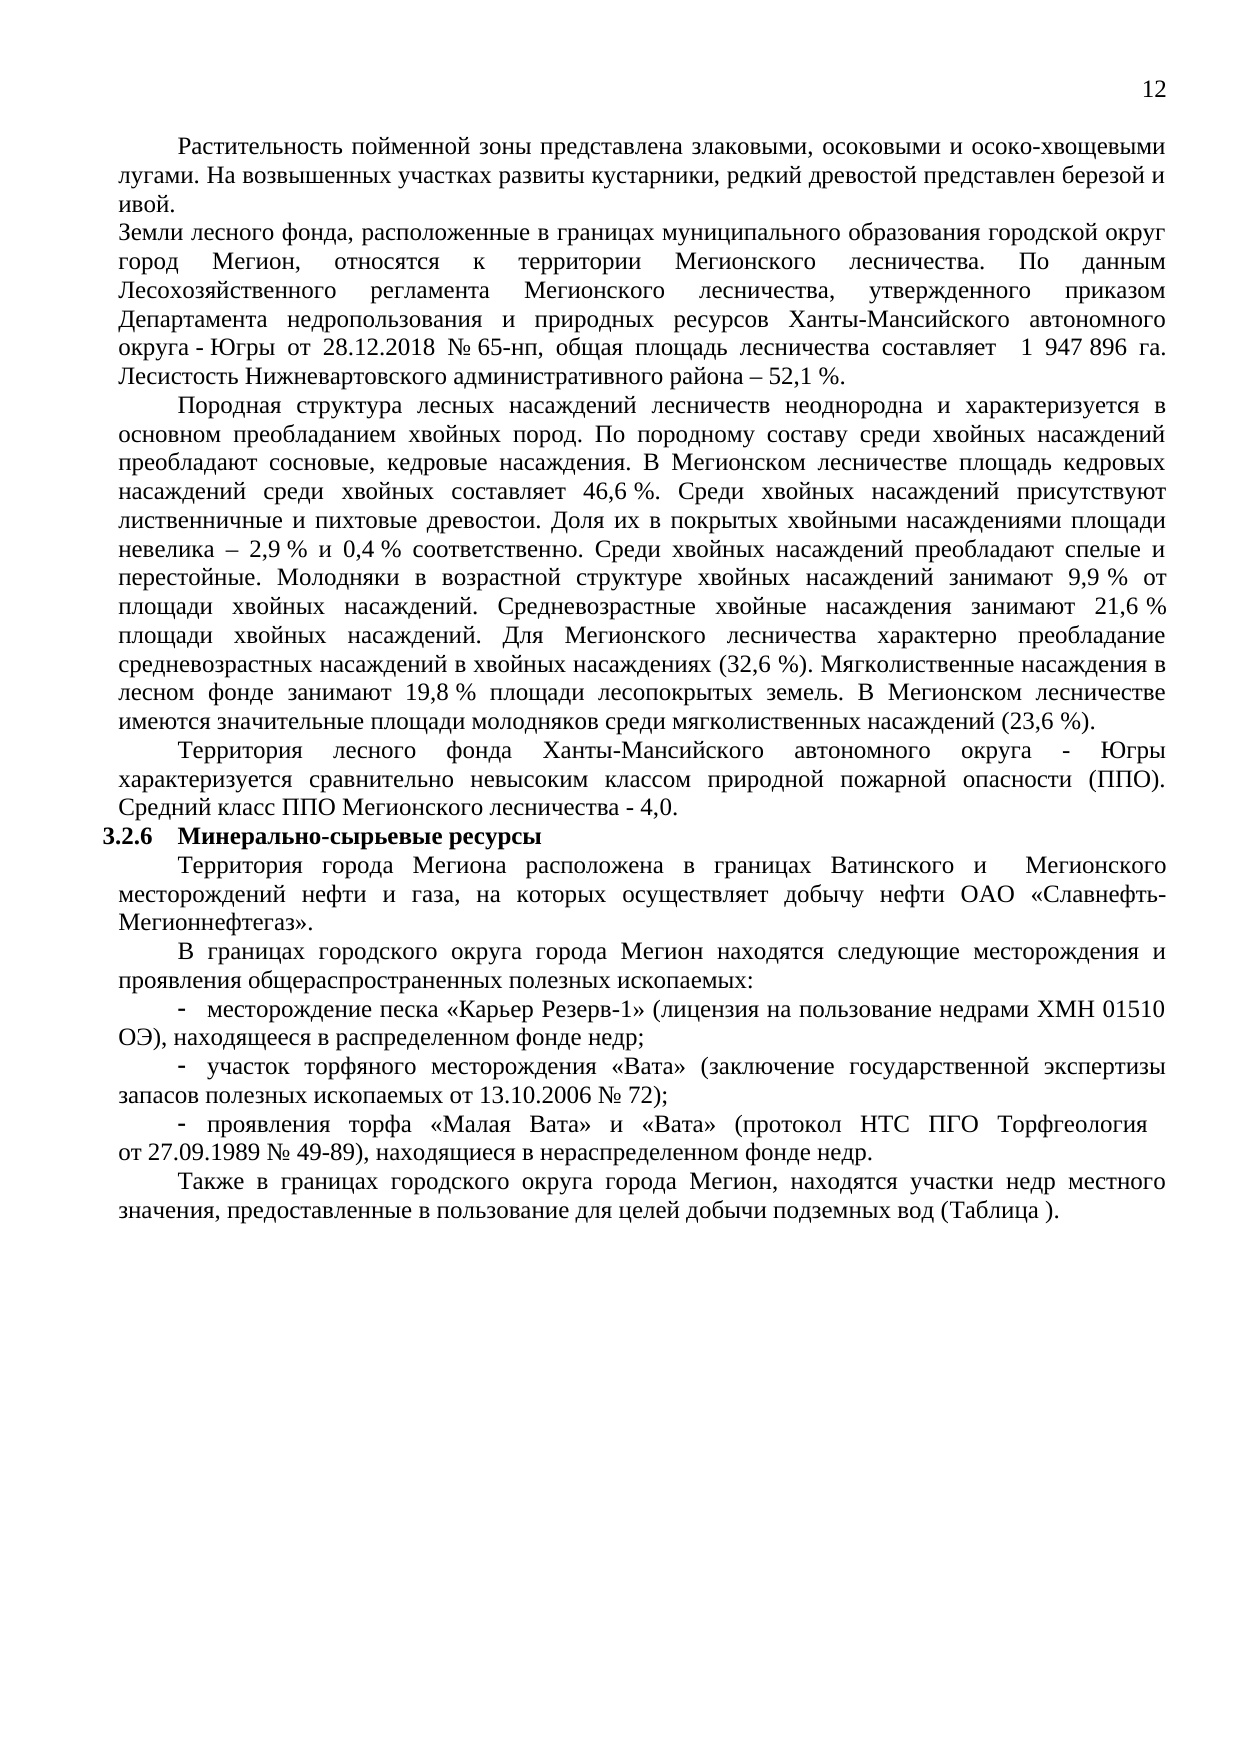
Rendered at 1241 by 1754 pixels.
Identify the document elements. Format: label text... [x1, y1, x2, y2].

text В границах городского округа города Мегион находятся следующие месторождения и проявления общераспространенных полезных ископаемых: [118, 936, 1167, 994]
text Растительность пойменной зоны представлена злаковыми, осоковыми и осоко-хвощевыми лугами. На возвышенных участках развиты кустарники, редкий древостой представлен березой и ивой. [118, 131, 1167, 217]
text Также в границах городского округа города Мегион, находятся участки недр местного значения, предоставленные в пользование для целей добычи подземных вод (Таблица 1). [118, 1166, 1167, 1224]
subtitle Минерально-сырьевые ресурсы [102, 821, 1167, 850]
text Земли лесного фонда, расположенные в границах муниципального образования городской округ город Мегион, относятся к территории Мегионского лесничества. По данным Лесохозяйственного регламента Мегионского лесничества, утвержденного приказом Департамента недропользования и природных ресурсов Ханты-Мансийского автономного округа - Югры от 28.12.2018 № 65-нп, общая площадь лесничества составляет 1 947 896 гa. Лесистость Нижневартовского административного района – 52,1 %. [118, 217, 1167, 390]
list проявления торфа «Малая Вата» и «Вата» (протокол НТС ПГО Торфгеология от 27.09.1989 № 49-89), находящиеся в нераспределенном фонде недр. [118, 1109, 1167, 1166]
text Территория лесного фонда Ханты-Мансийского автономного округа - Югры характеризуется сравнительно невысоким классом природной пожарной опасности (ППО). Средний класс ППО Мегионского лесничества - 4,0. [118, 735, 1167, 821]
list участок торфяного месторождения «Вата» (заключение государственной экспертизы запасов полезных ископаемых от 13.10.2006 № 72); [118, 1051, 1167, 1109]
list месторождение песка «Карьер Резерв-1» (лицензия на пользование недрами ХМН 01510 ОЭ), находящееся в распределенном фонде недр; [118, 994, 1167, 1051]
text Территория города Мегиона расположена в границах Ватинского и Мегионского месторождений нефти и газа, на которых осуществляет добычу нефти ОАО «Славнефть-Мегионнефтегаз». [118, 850, 1167, 936]
text Породная структура лесных насаждений лесничеств неоднородна и характеризуется в основном преобладанием хвойных пород. По породному составу среди хвойных насаждений преобладают сосновые, кедровые насаждения. В Мегионском лесничестве площадь кедровых насаждений среди хвойных составляет 46,6 %. Среди хвойных насаждений присутствуют лиственничные и пихтовые древостои. Доля их в покрытых хвойными насаждениями площади невелика – 2,9 % и 0,4 % соответственно. Среди хвойных насаждений преобладают спелые и перестойные. Молодняки в возрастной структуре хвойных насаждений занимают 9,9 % от площади хвойных насаждений. Средневозрастные хвойные насаждения занимают 21,6 % площади хвойных насаждений. Для Мегионского лесничества характерно преобладание средневозрастных насаждений в хвойных насаждениях (32,6 %). Мягколиственные насаждения в лесном фонде занимают 19,8 % площади лесопокрытых земель. В Мегионском лесничестве имеются значительные площади молодняков среди мягколиственных насаждений (23,6 %). [118, 390, 1167, 735]
